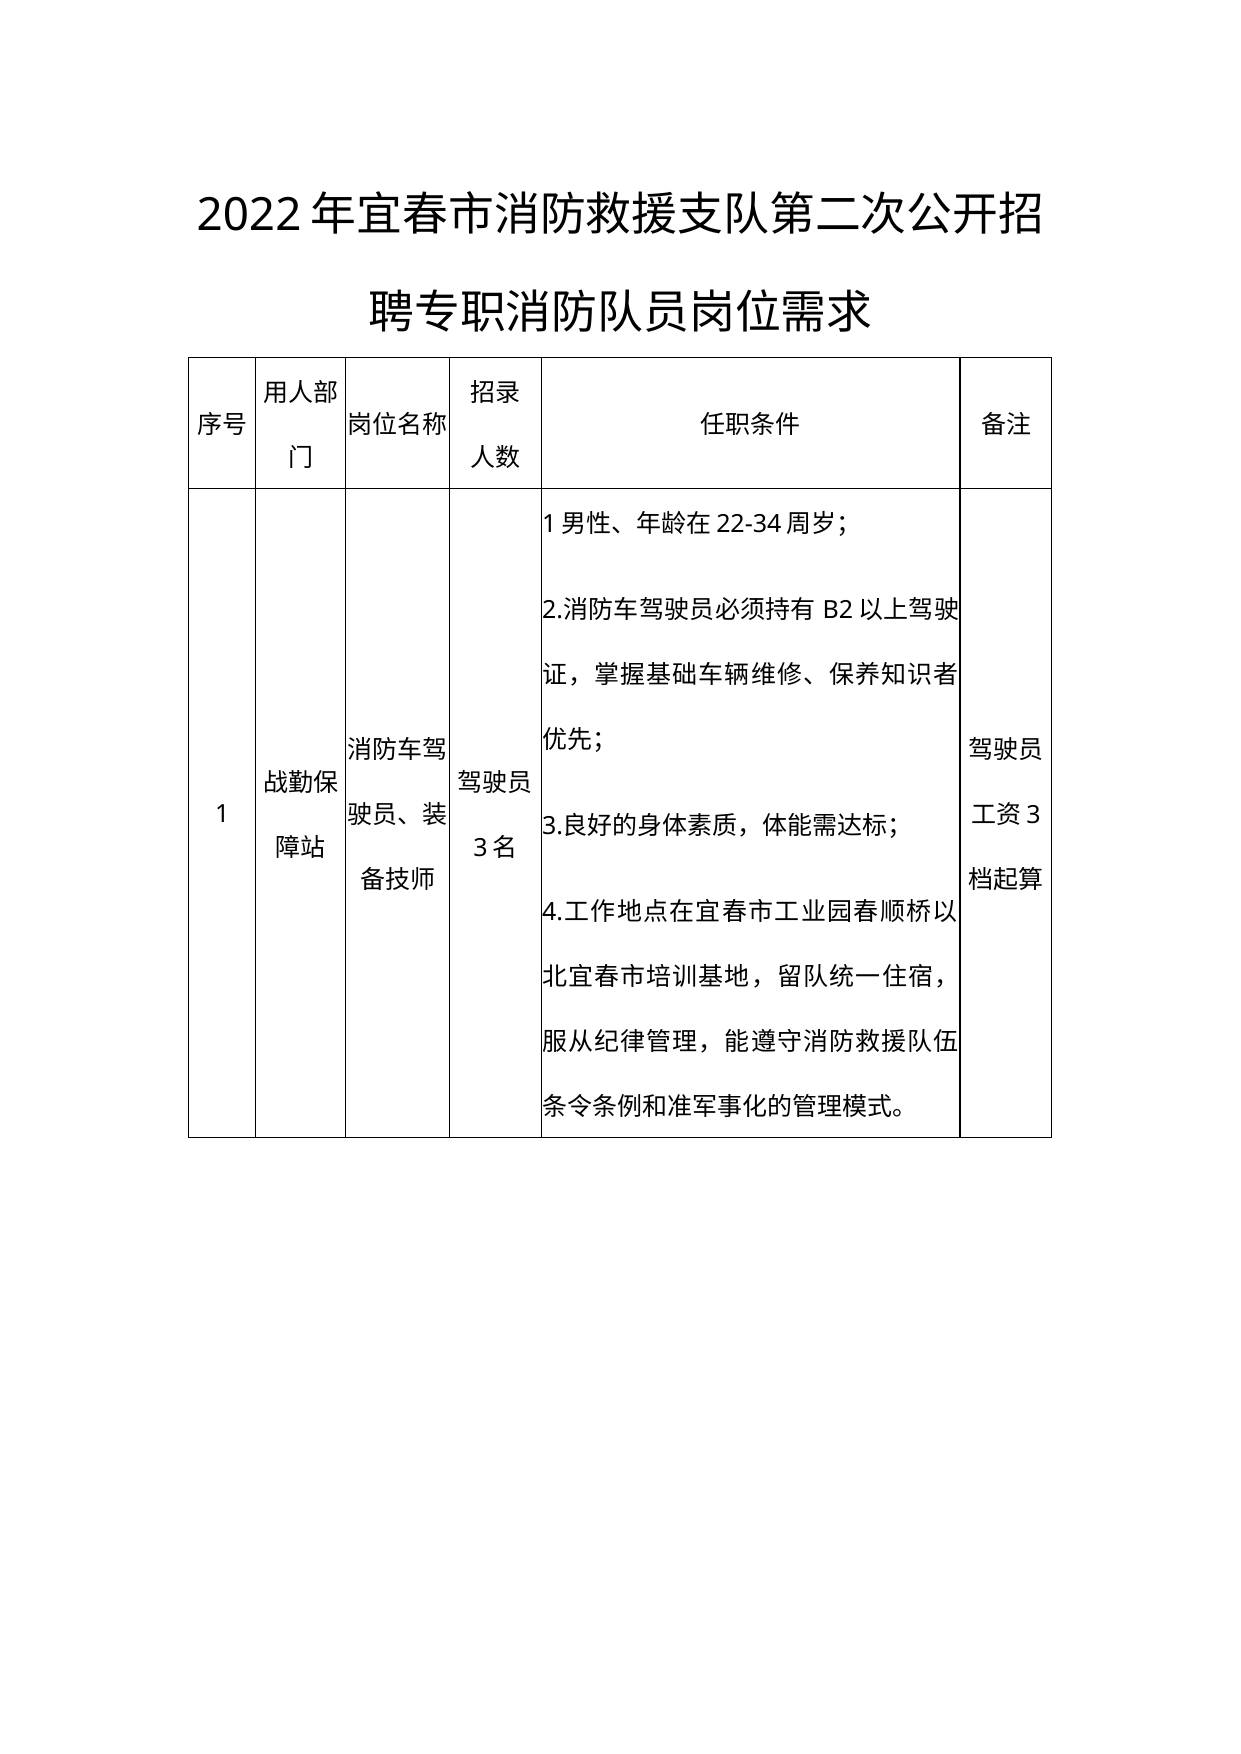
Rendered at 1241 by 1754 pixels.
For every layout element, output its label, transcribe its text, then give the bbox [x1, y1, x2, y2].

table_header 备注 [961, 358, 1051, 488]
table_header 用人部门 [256, 358, 345, 488]
table_cell 驾驶员3名 [450, 489, 541, 1137]
table_header 序号 [189, 358, 255, 488]
table_cell 战勤保障站 [256, 489, 345, 1137]
table_cell 1男性、年龄在22-34周岁； 2.消防车驾驶员必须持有B2以上驾驶证，掌握基础车辆维修、保养知识者优先； 3.良好的身体素质，体能需达标； 4.工作地点在宜春市工业园春顺桥以北宜春市培训基地，留队统一住宿，服从纪律管理，能遵守消防救援队伍条令条例和准军事化的管理模式。 [542, 489, 959, 1137]
table_cell 消防车驾驶员、装备技师 [346, 489, 449, 1137]
table_header 招录 人数 [450, 358, 541, 488]
table_header 岗位名称 [346, 358, 449, 488]
table_header 任职条件 [542, 358, 959, 488]
table_cell 1 [189, 489, 255, 1137]
text 2022年宜春市消防救援支队第二次公开招聘专职消防队员岗位需求 [187, 162, 1053, 357]
table_cell 驾驶员工资3档起算 [961, 489, 1051, 1137]
